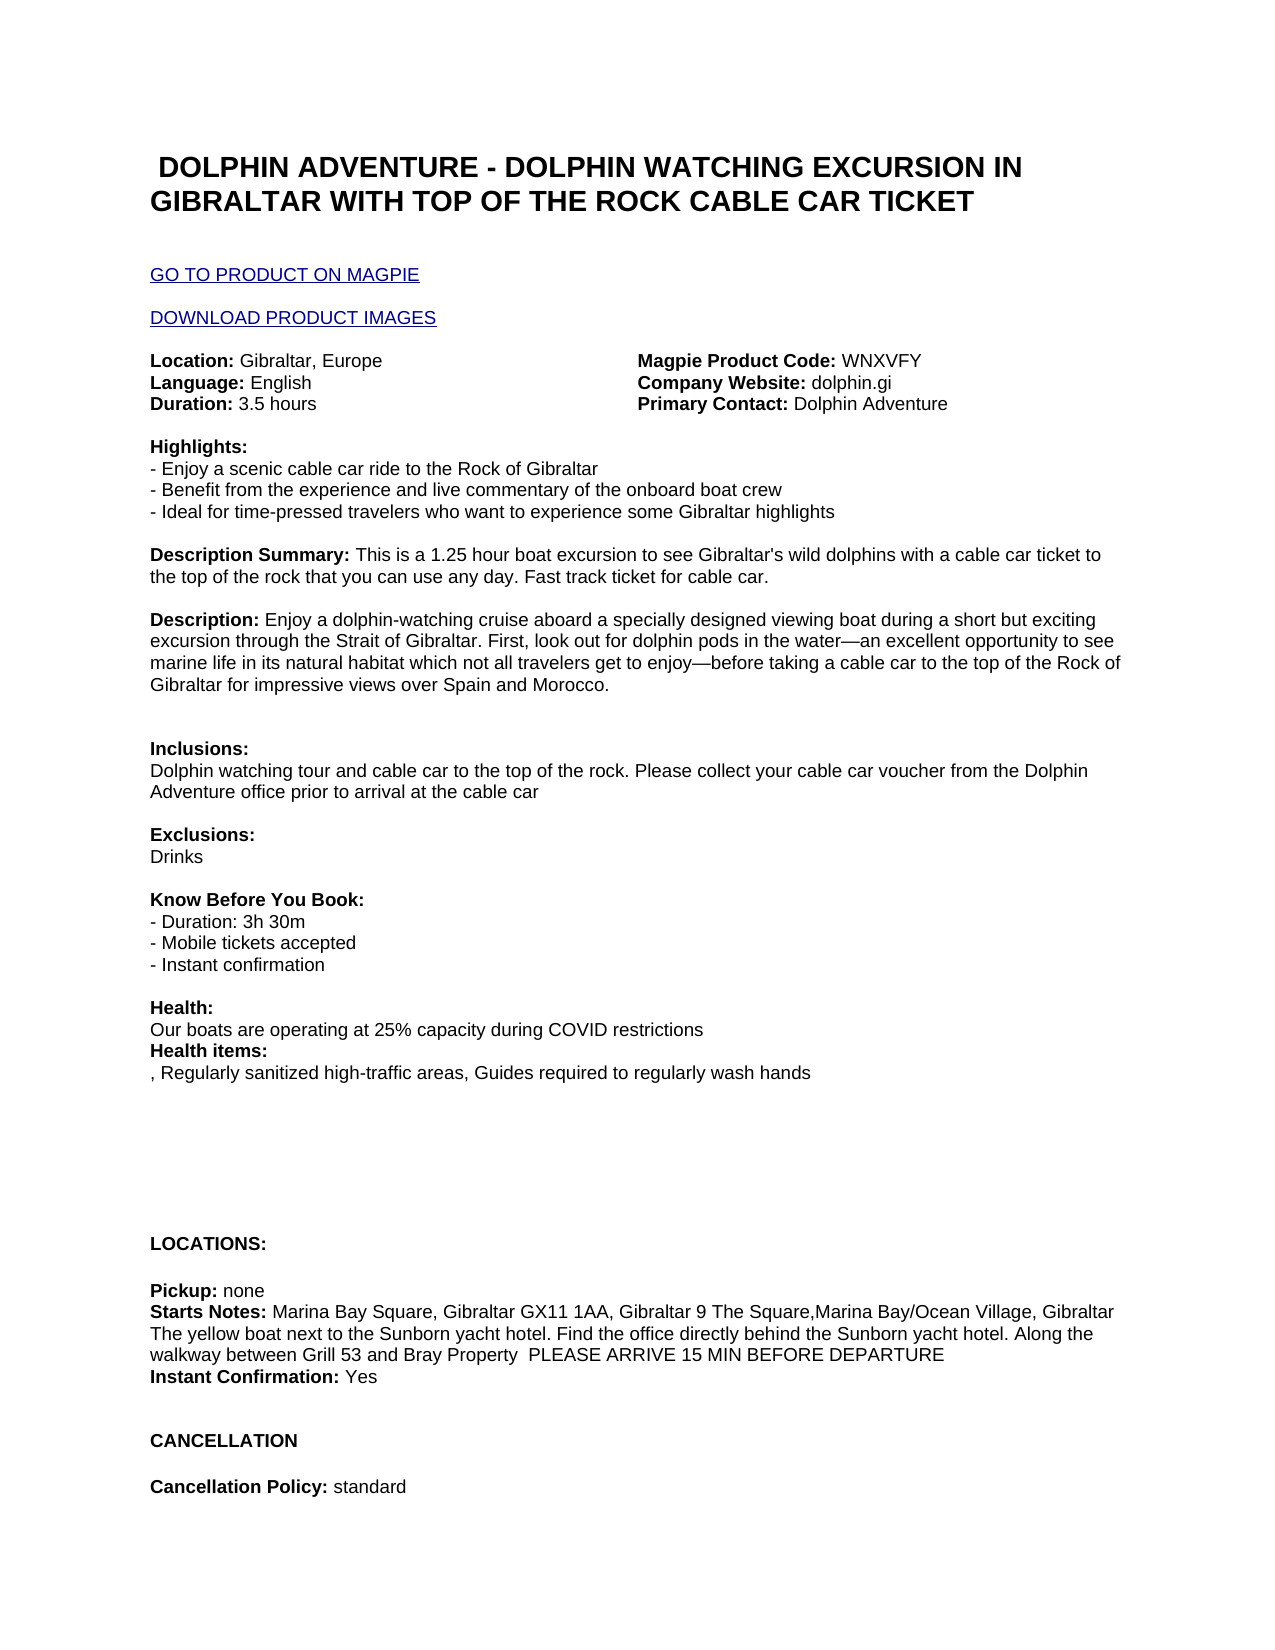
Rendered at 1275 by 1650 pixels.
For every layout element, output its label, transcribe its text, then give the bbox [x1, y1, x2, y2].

subtitle Cancellation [150, 1430, 1125, 1451]
text - Duration: 3h 30m [150, 911, 1125, 932]
text Cancellation Policy: standard [150, 1476, 1125, 1498]
text Know Before You Book: [150, 889, 1125, 911]
table_header Magpie Product Code: WNXVFY Company Website: dolphin.gi Primary Contact: Dolphin Adventure [626, 350, 1114, 414]
table_header Location: Gibraltar, Europe Language: English Duration: 3.5 hours [139, 350, 626, 414]
text Drinks [150, 846, 1125, 867]
text Our boats are operating at 25% capacity during COVID restrictions [150, 1018, 1125, 1040]
subtitle Dolphin Adventure - Dolphin Watching Excursion in Gibraltar With Top of The Rock Cable Car Ticket [150, 150, 1125, 217]
text - Instant confirmation [150, 954, 1125, 975]
text Health items: [150, 1040, 1125, 1061]
text , Regularly sanitized high-traffic areas, Guides required to regularly wash hands [150, 1061, 1125, 1083]
text Dolphin watching tour and cable car to the top of the rock. Please collect your cable car voucher from the Dolphin Adventure office prior to arrival at the cable car [150, 759, 1125, 803]
text - Enjoy a scenic cable car ride to the Rock of Gibraltar [150, 458, 1125, 479]
text GO TO PRODUCT ON MAGPIE [150, 264, 1125, 285]
text - Benefit from the experience and live commentary of the onboard boat crew [150, 479, 1125, 501]
text Exclusions: [150, 824, 1125, 846]
text Health: [150, 997, 1125, 1018]
text Description Summary: This is a 1.25 hour boat excursion to see Gibraltar's wild dolphins with a cable car ticket to the top of the rock that you can use any day. Fast track ticket for cable car. [150, 544, 1125, 587]
text Instant Confirmation: Yes [150, 1366, 1125, 1387]
text - Ideal for time-pressed travelers who want to experience some Gibraltar highlights [150, 501, 1125, 522]
text Description: Enjoy a dolphin-watching cruise aboard a specially designed viewing boat during a short but exciting excursion through the Strait of Gibraltar. First, look out for dolphin pods in the water—an excellent opportunity to see marine life in its natural habitat which not all travelers get to enjoy—before taking a cable car to the top of the Rock of Gibraltar for impressive views over Spain and Morocco. [150, 609, 1125, 695]
text Inclusions: [150, 738, 1125, 759]
text Highlights: [150, 436, 1125, 458]
text Starts Notes: Marina Bay Square, Gibraltar GX11 1AA, Gibraltar 9 The Square,Marina Bay/Ocean Village, Gibraltar The yellow boat next to the Sunborn yacht hotel. Find the office directly behind the Sunborn yacht hotel. Along the walkway between Grill 53 and Bray Property PLEASE ARRIVE 15 MIN BEFORE DEPARTURE [150, 1301, 1125, 1366]
text - Mobile tickets accepted [150, 932, 1125, 954]
text Pickup: none [150, 1279, 1125, 1301]
text DOWNLOAD PRODUCT IMAGES [150, 307, 1125, 328]
subtitle Locations: [150, 1233, 1125, 1255]
